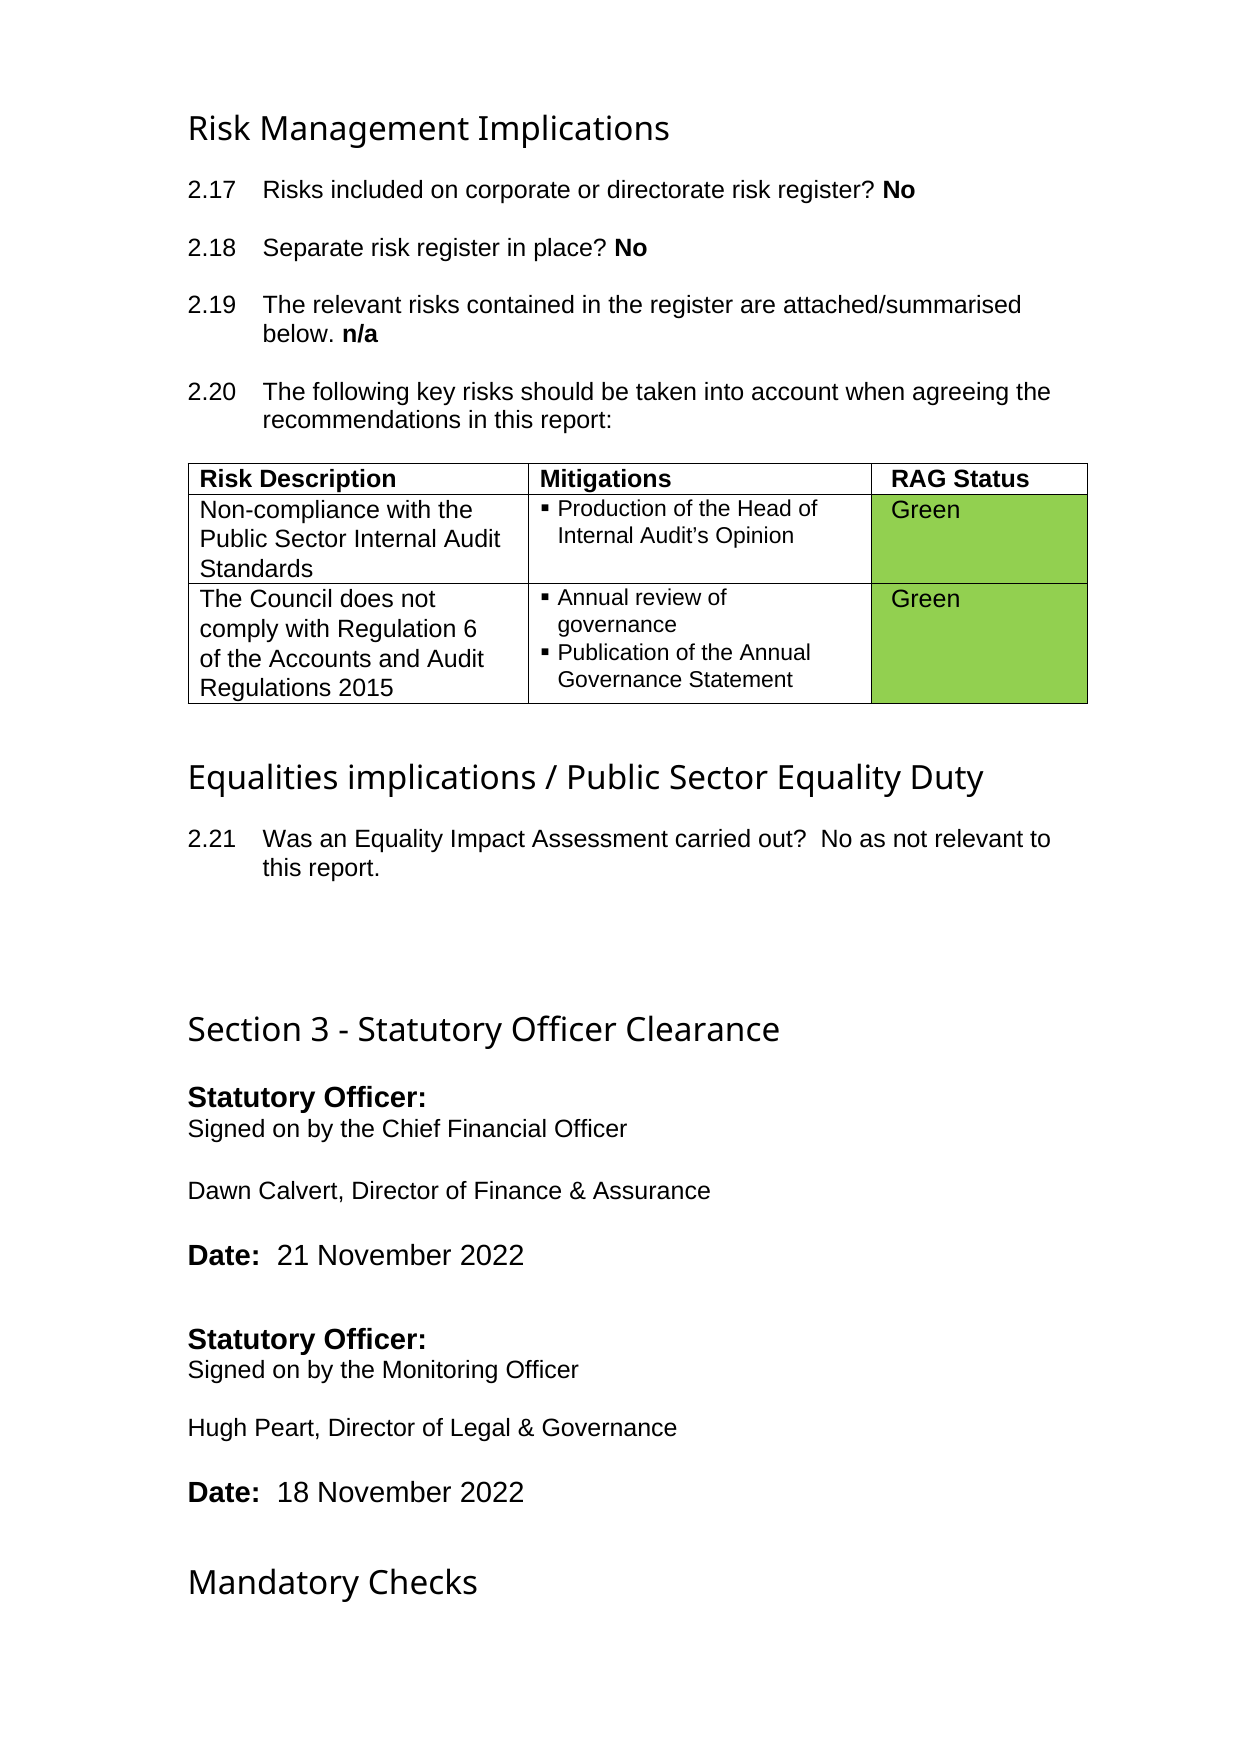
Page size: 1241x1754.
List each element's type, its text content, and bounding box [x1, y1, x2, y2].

subtitle Risk Management Implications [187, 105, 1053, 150]
text 2.21 Was an Equality Impact Assessment carried out? No as not relevant to this report. [187, 824, 1053, 882]
table_cell Green [872, 495, 1087, 583]
table_cell Annual review of governance Publication of the Annual Governance Statement [529, 584, 871, 703]
table_cell Green [872, 584, 1087, 703]
text Signed on by the Monitoring Officer [187, 1355, 1053, 1384]
text Dawn Calvert, Director of Finance & Assurance [187, 1176, 1053, 1204]
text Statutory Officer: [187, 1080, 1053, 1113]
text Signed on by the Chief Financial Officer [187, 1113, 1053, 1142]
text 2.20 The following key risks should be taken into account when agreeing the recommendations in this report: [187, 377, 1053, 434]
table_cell Production of the Head of Internal Audit’s Opinion [529, 495, 871, 583]
text 2.17 Risks included on corporate or directorate risk register? No [187, 175, 1053, 204]
subtitle Mandatory Checks [187, 1558, 1053, 1604]
table_cell Non-compliance with the Public Sector Internal Audit Standards [189, 495, 528, 583]
text 2.18 Separate risk register in place? No [173, 233, 1038, 262]
text Date: 21 November 2022 [187, 1238, 1053, 1272]
text 2.19 The relevant risks contained in the register are attached/summarised below. n/a [173, 290, 1038, 348]
subtitle Section 3 - Statutory Officer Clearance [187, 1006, 1053, 1051]
table_header RAG Status [872, 464, 1087, 493]
text Statutory Officer: [187, 1322, 1053, 1355]
table_cell The Council does not comply with Regulation 6 of the Accounts and Audit Regulations 2015 [189, 584, 528, 703]
text Hugh Peart, Director of Legal & Governance [187, 1413, 1053, 1441]
table_header Risk Description [189, 464, 528, 493]
table_header Mitigations [529, 464, 871, 493]
subtitle Equalities implications / Public Sector Equality Duty [187, 754, 1053, 799]
text Date: 18 November 2022 [187, 1475, 1053, 1508]
